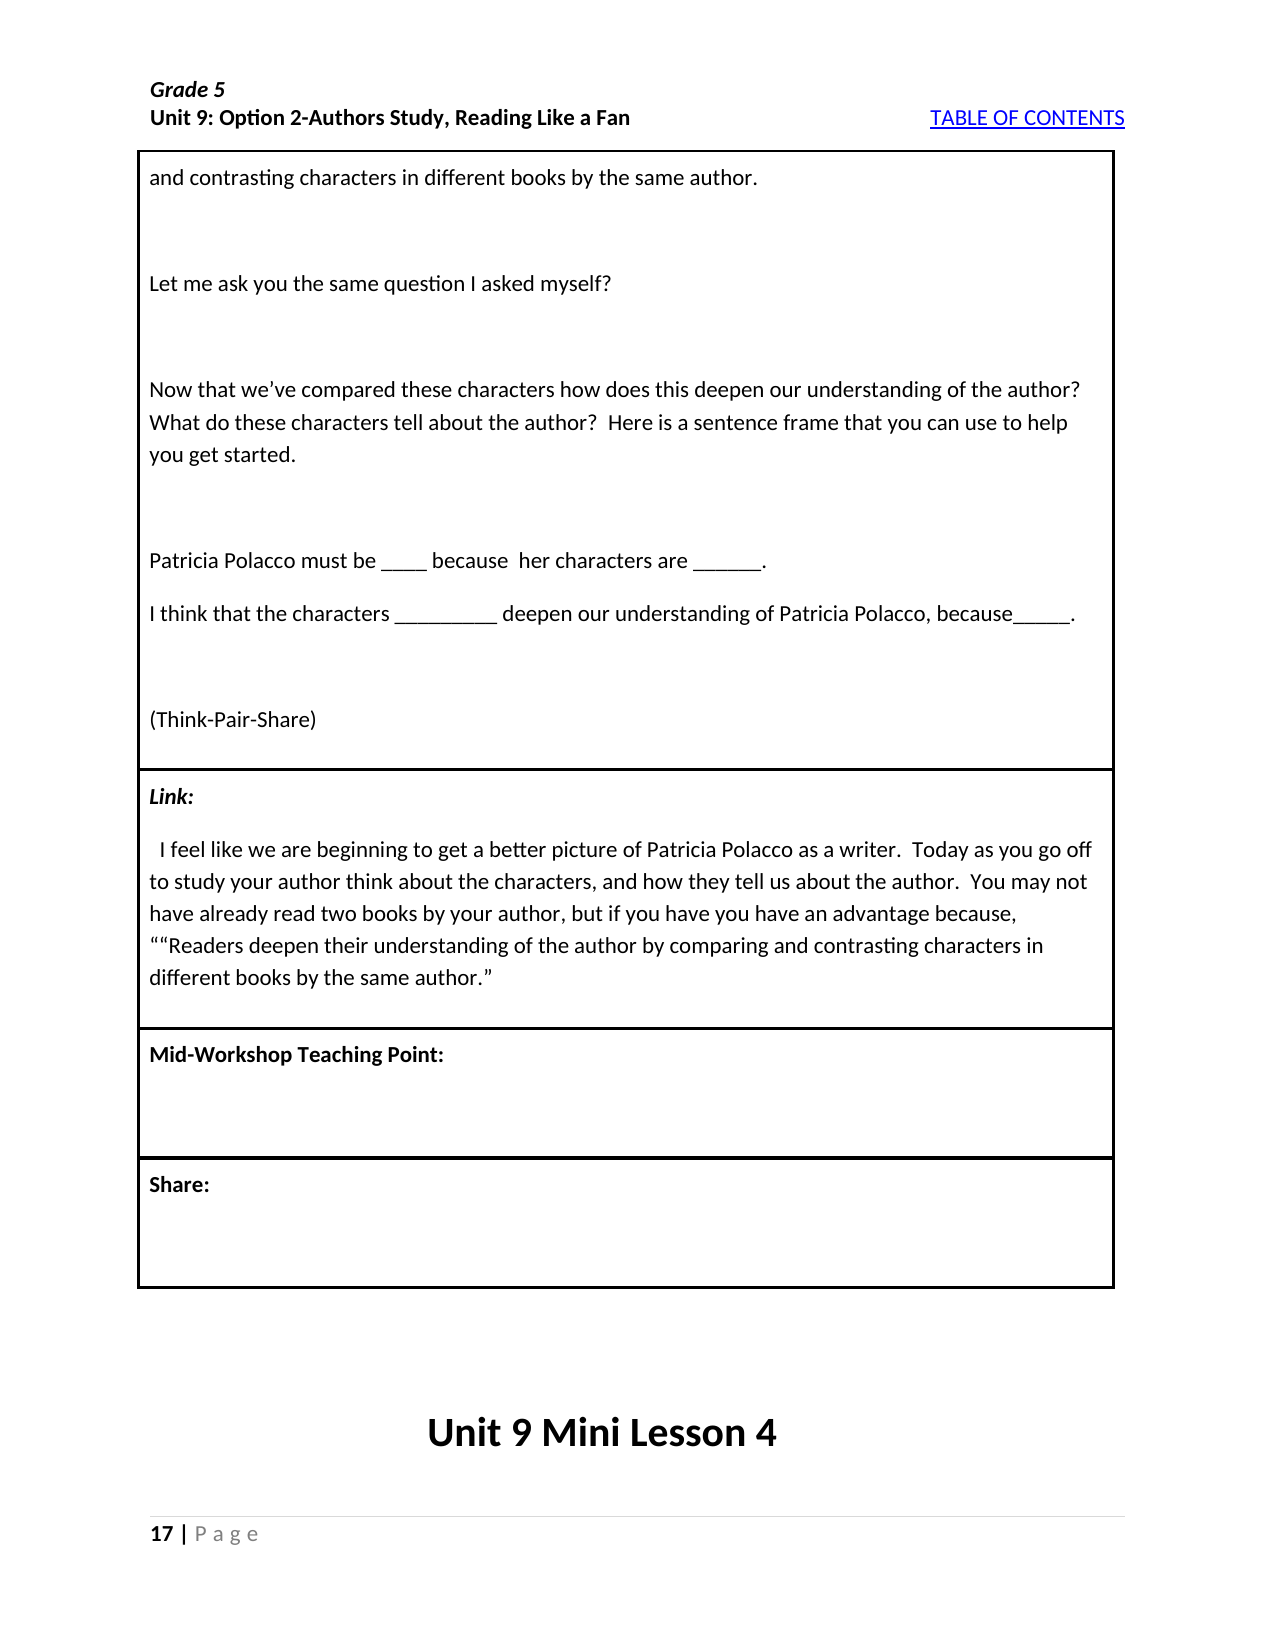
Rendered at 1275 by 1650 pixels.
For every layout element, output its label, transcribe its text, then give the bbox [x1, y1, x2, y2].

table_cell Share: [140, 1160, 1112, 1286]
table_cell Mid-Workshop Teaching Point: [140, 1030, 1112, 1156]
table_cell Link: I feel like we are beginning to get a better picture of Patricia Polacco as a writer. Today as you go off to study your author think about the characters, and how they tell us about the author. You may not have already read two books by your author, but if you have you have an advantage because, ““Readers deepen their understanding of the author by comparing and contrasting characters in different books by the same author.” [140, 771, 1112, 1027]
table_header Unit 9 Mini Lesson 4 [139, 1395, 1065, 1492]
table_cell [140, 152, 1112, 768]
